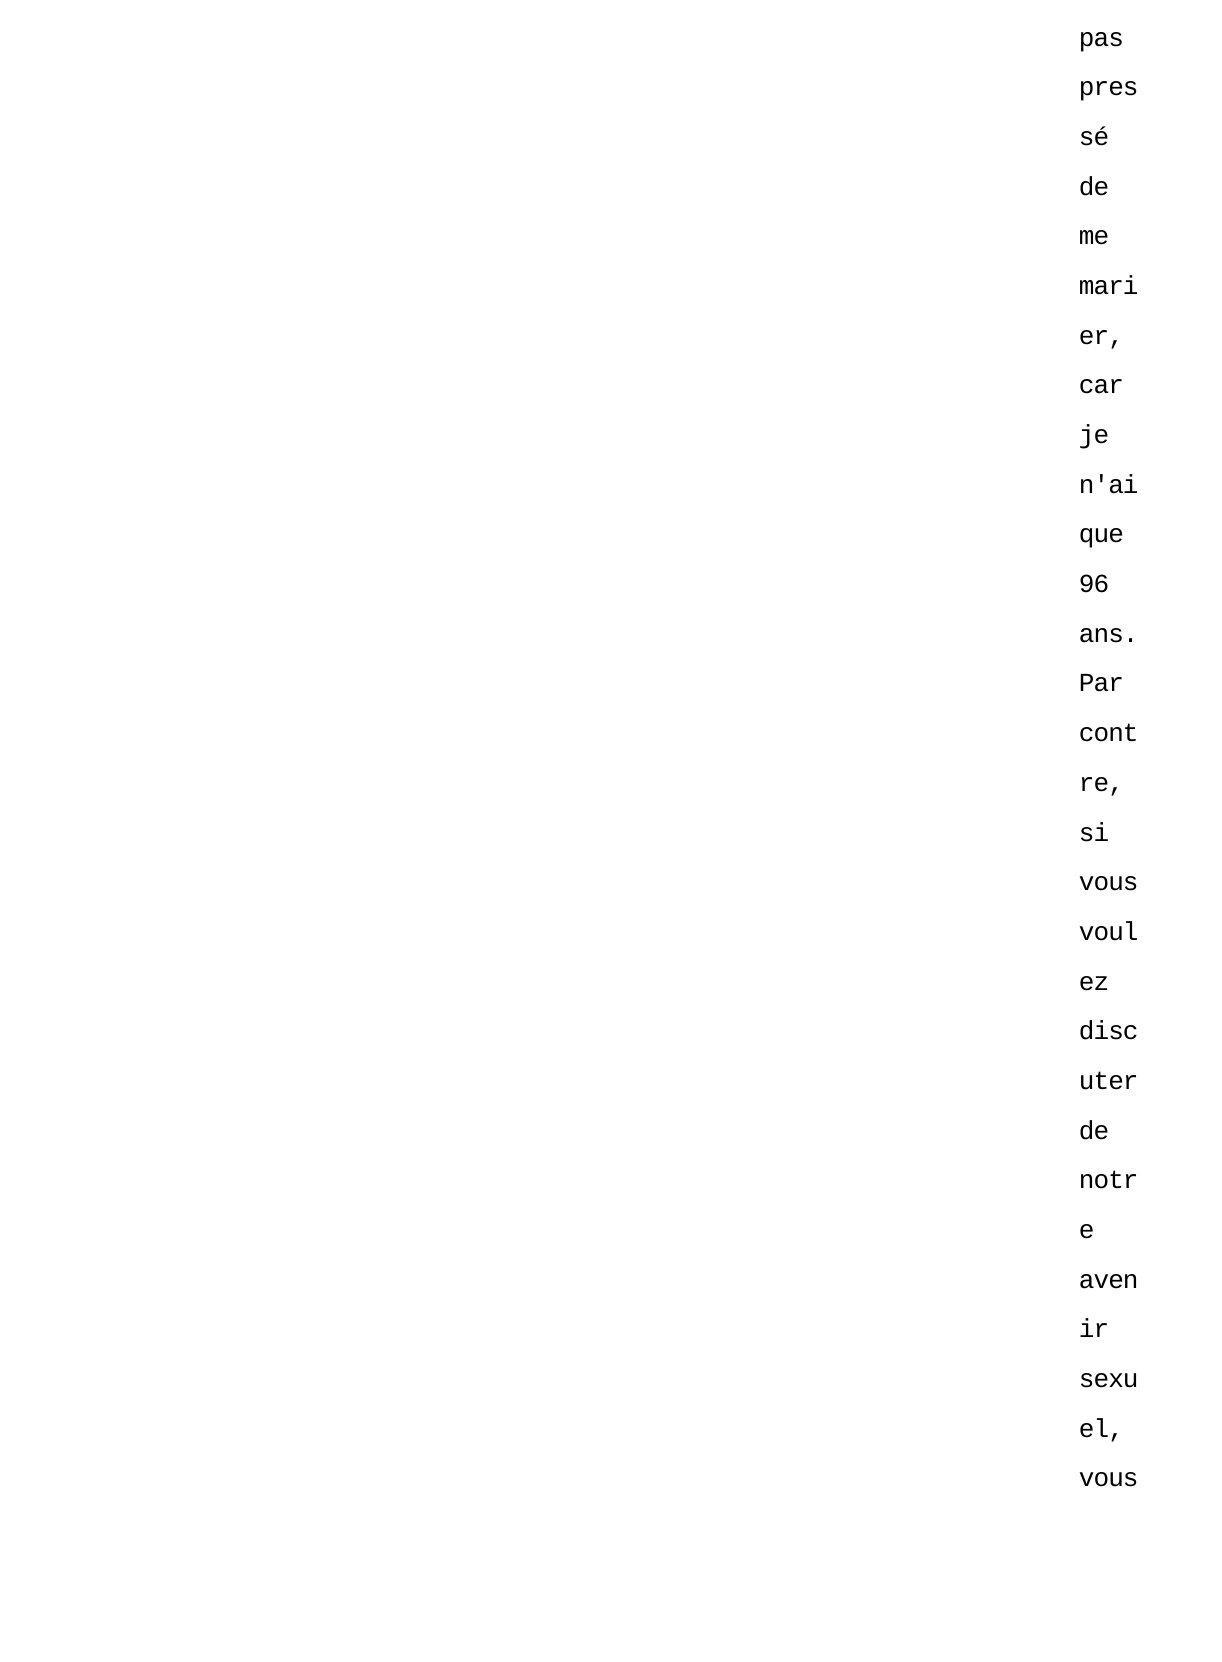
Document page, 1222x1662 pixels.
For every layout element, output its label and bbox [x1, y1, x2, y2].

text [1079, 6, 1146, 1497]
